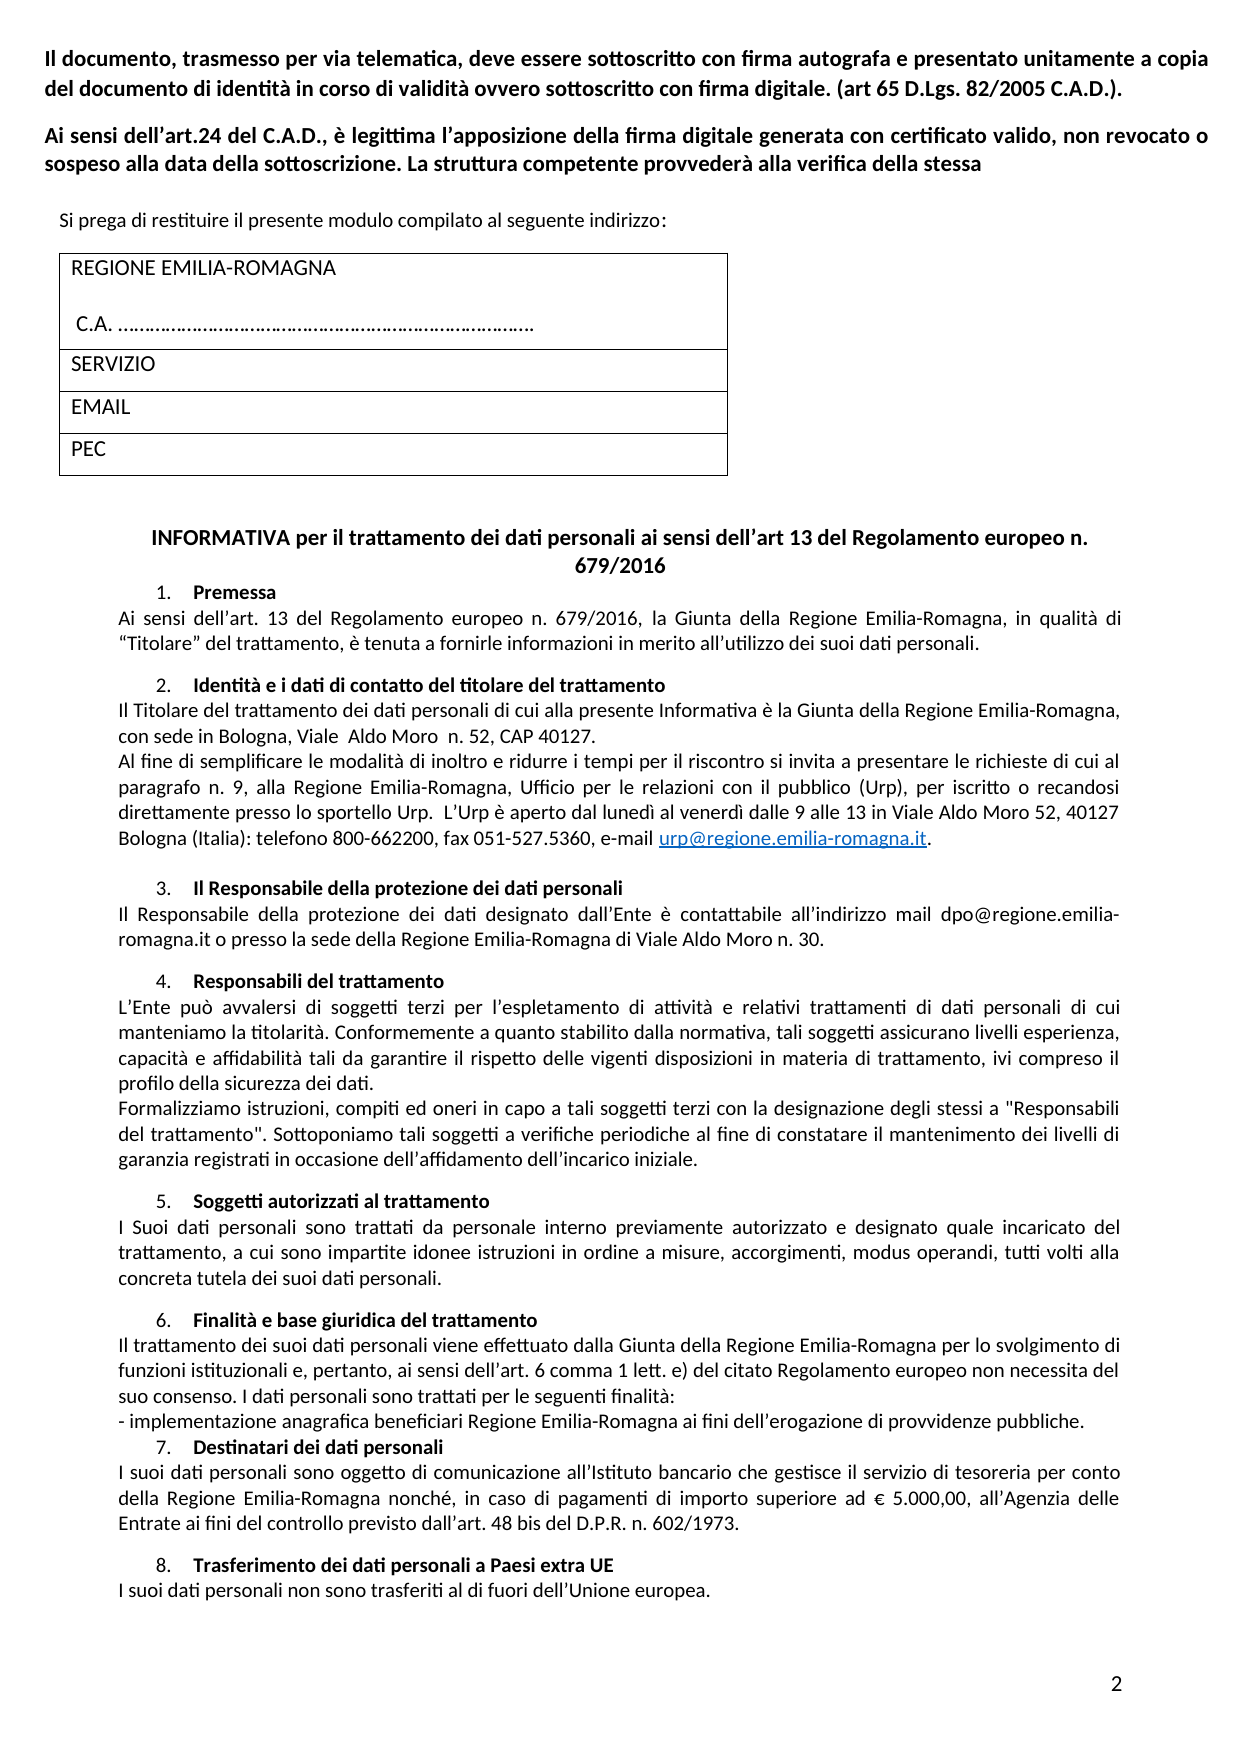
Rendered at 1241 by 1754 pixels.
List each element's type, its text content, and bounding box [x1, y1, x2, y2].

text Il trattamento dei suoi dati personali viene effettuato dalla Giunta della Regione Emilia-Romagna per lo svolgimento di funzioni istituzionali e, pertanto, ai sensi dell’art. 6 comma 1 lett. e) del citato Regolamento europeo non necessita del suo consenso. I dati personali sono trattati per le seguenti finalità: [118, 1332, 1122, 1408]
text Il Titolare del trattamento dei dati personali di cui alla presente Informativa è la Giunta della Regione Emilia-Romagna, con sede in Bologna, Viale Aldo Moro n. 52, CAP 40127. [118, 698, 1122, 748]
table_cell PEC [60, 434, 727, 475]
table_cell SERVIZIO [60, 350, 727, 391]
list Finalità e base giuridica del trattamento [156, 1307, 1122, 1332]
text - implementazione anagrafica beneficiari Regione Emilia-Romagna ai fini dell’erogazione di provvidenze pubbliche. [118, 1408, 1122, 1434]
text I suoi dati personali non sono trasferiti al di fuori dell’Unione europea. [118, 1578, 1122, 1603]
list Premessa [156, 579, 1122, 605]
table_cell EMAIL [60, 392, 727, 433]
text Al fine di semplificare le modalità di inoltro e ridurre i tempi per il riscontro si invita a presentare le richieste di cui al paragrafo n. 9, alla Regione Emilia-Romagna, Ufficio per le relazioni con il pubblico (Urp), per iscritto o recandosi direttamente presso lo sportello Urp. L’Urp è aperto dal lunedì al venerdì dalle 9 alle 13 in Viale Aldo Moro 52, 40127 Bologna (Italia): telefono 800-662200, fax 051-527.5360, e-mail urp@regione.emilia-romagna.it. [118, 748, 1122, 850]
text Si prega di restituire il presente modulo compilato al seguente indirizzo: [59, 206, 1122, 233]
text Il documento, trasmesso per via telematica, deve essere sottoscritto con firma autografa e presentato unitamente a copia del documento di identità in corso di validità ovvero sottoscritto con firma digitale. (art 65 D.Lgs. 82/2005 C.A.D.). [44, 44, 1211, 103]
list Identità e i dati di contatto del titolare del trattamento [156, 672, 1122, 698]
text INFORMATIVA per il trattamento dei dati personali ai sensi dell’art 13 del Regolamento europeo n. 679/2016 [118, 523, 1122, 579]
list Il Responsabile della protezione dei dati personali [156, 876, 1122, 901]
text Ai sensi dell’art. 13 del Regolamento europeo n. 679/2016, la Giunta della Regione Emilia-Romagna, in qualità di “Titolare” del trattamento, è tenuta a fornirle informazioni in merito all’utilizzo dei suoi dati personali. [118, 605, 1122, 656]
list Soggetti autorizzati al trattamento [156, 1188, 1122, 1214]
list Trasferimento dei dati personali a Paesi extra UE [156, 1552, 1122, 1578]
text Formalizziamo istruzioni, compiti ed oneri in capo a tali soggetti terzi con la designazione degli stessi a "Responsabili del trattamento". Sottoponiamo tali soggetti a verifiche periodiche al fine di constatare il mantenimento dei livelli di garanzia registrati in occasione dell’affidamento dell’incarico iniziale. [118, 1096, 1122, 1172]
table_header REGIONE EMILIA-ROMAGNA C.A. ……………………………………………………………………. [60, 254, 727, 348]
text L’Ente può avvalersi di soggetti terzi per l’espletamento di attività e relativi trattamenti di dati personali di cui manteniamo la titolarità. Conformemente a quanto stabilito dalla normativa, tali soggetti assicurano livelli esperienza, capacità e affidabilità tali da garantire il rispetto delle vigenti disposizioni in materia di trattamento, ivi compreso il profilo della sicurezza dei dati. [118, 994, 1122, 1096]
list Destinatari dei dati personali [156, 1434, 1122, 1459]
list Responsabili del trattamento [156, 968, 1122, 994]
text I Suoi dati personali sono trattati da personale interno previamente autorizzato e designato quale incaricato del trattamento, a cui sono impartite idonee istruzioni in ordine a misure, accorgimenti, modus operandi, tutti volti alla concreta tutela dei suoi dati personali. [118, 1214, 1122, 1290]
text Ai sensi dell’art.24 del C.A.D., è legittima l’apposizione della firma digitale generata con certificato valido, non revocato o sospeso alla data della sottoscrizione. La struttura competente provvederà alla verifica della stessa [44, 121, 1211, 177]
text Il Responsabile della protezione dei dati designato dall’Ente è contattabile all’indirizzo mail dpo@regione.emilia-romagna.it o presso la sede della Regione Emilia-Romagna di Viale Aldo Moro n. 30. [118, 901, 1122, 952]
text I suoi dati personali sono oggetto di comunicazione all’Istituto bancario che gestisce il servizio di tesoreria per conto della Regione Emilia-Romagna nonché, in caso di pagamenti di importo superiore ad € 5.000,00, all’Agenzia delle Entrate ai fini del controllo previsto dall’art. 48 bis del D.P.R. n. 602/1973. [118, 1459, 1122, 1536]
